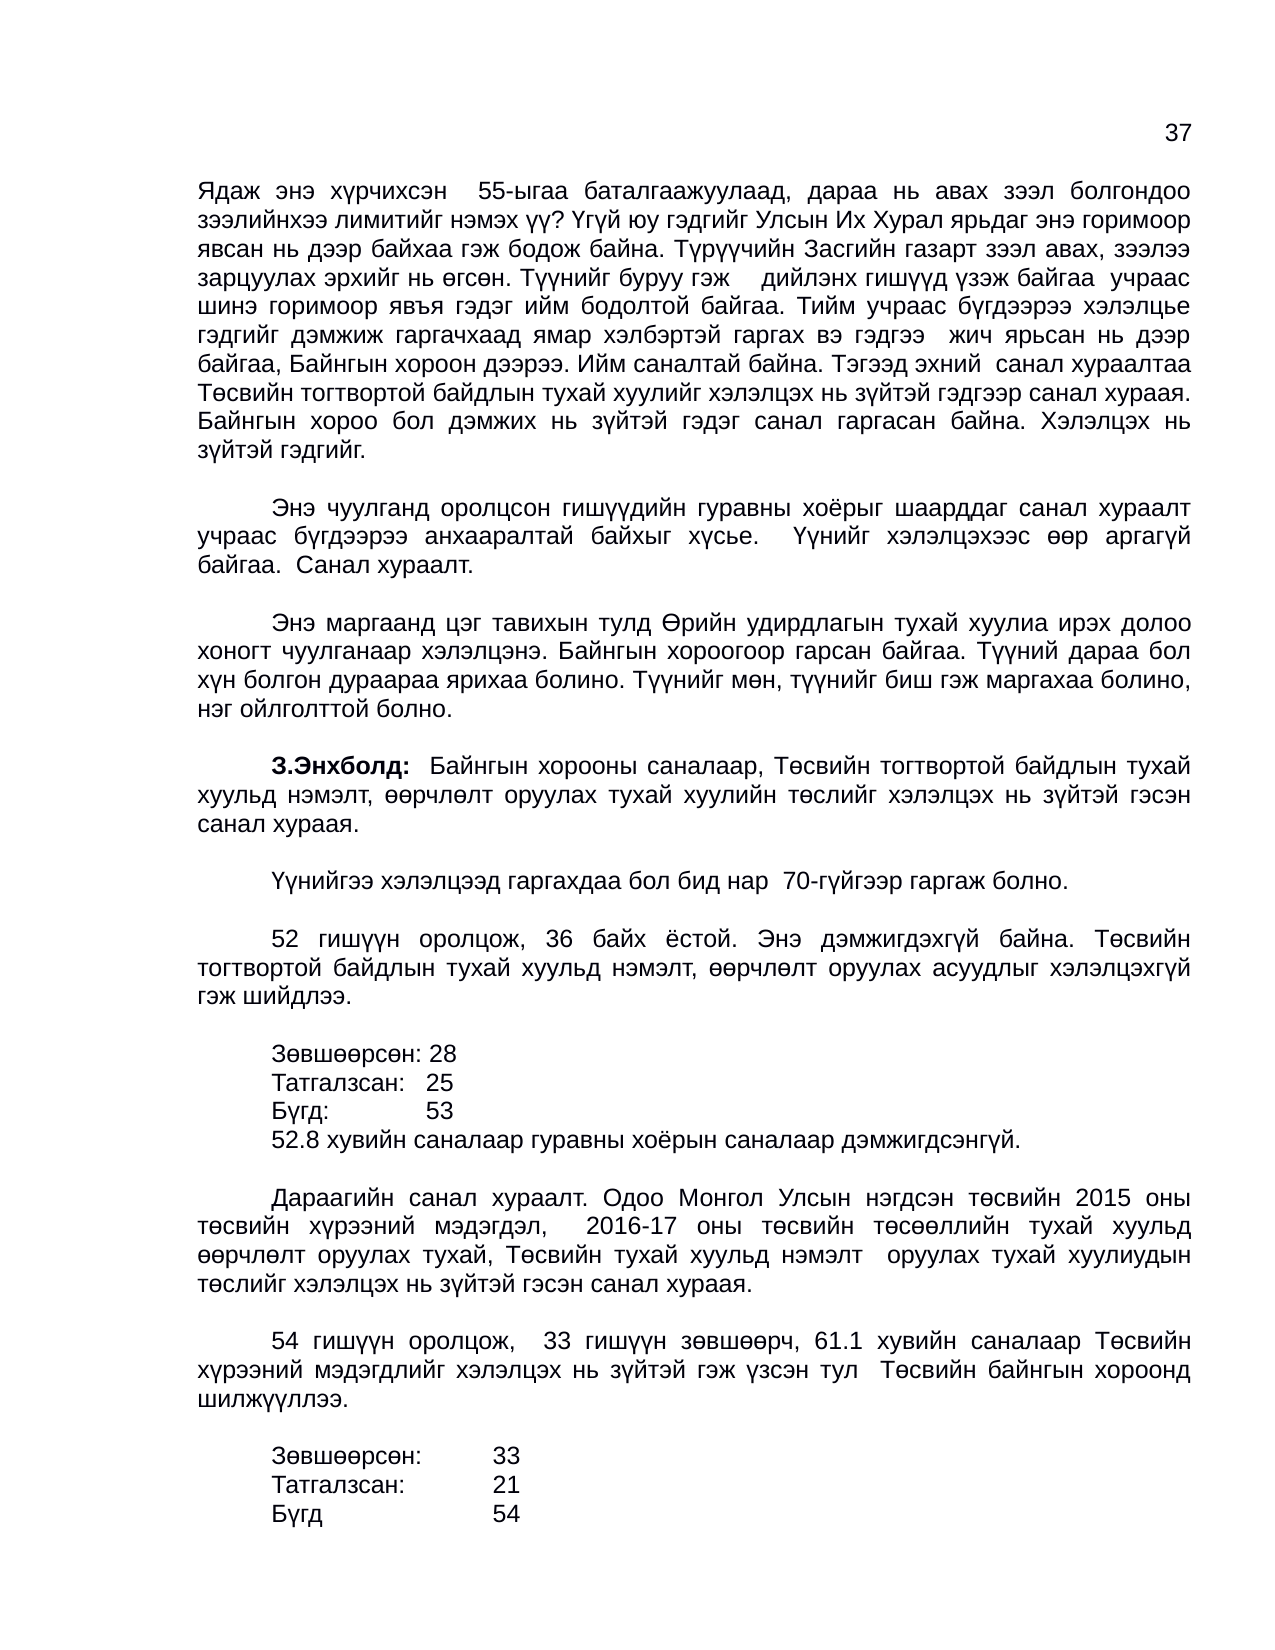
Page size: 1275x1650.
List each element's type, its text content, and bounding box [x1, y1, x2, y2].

text Татгалзсан: 21 [197, 1470, 1192, 1499]
text 52 гишүүн оролцож, 36 байх ёстой. Энэ дэмжигдэхгүй байна. Төсвийн тогтвортой байдлын тухай хуульд нэмэлт, өөрчлөлт оруулах асуудлыг хэлэлцэхгүй гэж шийдлээ. [197, 924, 1192, 1010]
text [197, 176, 1192, 464]
text Бүгд 54 [197, 1499, 1192, 1528]
text 54 гишүүн оролцож, 33 гишүүн зөвшөөрч, 61.1 хувийн саналаар Төсвийн хүрээний мэдэгдлийг хэлэлцэх нь зүйтэй гэж үзсэн тул Төсвийн байнгын хороонд шилжүүллээ. [197, 1326, 1192, 1413]
text 52.8 хувийн саналаар гуравны хоёрын саналаар дэмжигдсэнгүй. [197, 1125, 1192, 1154]
text Зөвшөөрсөн: 33 [197, 1441, 1192, 1470]
text Татгалзсан: 25 [197, 1068, 1192, 1096]
text Энэ чуулганд оролцсон гишүүдийн гуравны хоёрыг шаарддаг санал хураалт учраас бүгдээрээ анхааралтай байхыг хүсье. Үүнийг хэлэлцэхээс өөр аргагүй байгаа. Санал хураалт. [197, 493, 1192, 579]
text Үүнийгээ хэлэлцээд гаргахдаа бол бид нар 70-гүйгээр гаргаж болно. [197, 866, 1192, 895]
text Бүгд: 53 [197, 1096, 1192, 1125]
text Дараагийн санал хураалт. Одоо Монгол Улсын нэгдсэн төсвийн 2015 оны төсвийн хүрээний мэдэгдэл, 2016-17 оны төсвийн төсөөллийн тухай хуульд өөрчлөлт оруулах тухай, Төсвийн тухай хуульд нэмэлт оруулах тухай хуулиудын төслийг хэлэлцэх нь зүйтэй гэсэн санал хураая. [197, 1183, 1192, 1298]
text З.Энхболд: Байнгын хорооны саналаар, Төсвийн тогтвортой байдлын тухай хуульд нэмэлт, өөрчлөлт оруулах тухай хуулийн төслийг хэлэлцэх нь зүйтэй гэсэн санал хураая. [197, 751, 1192, 838]
text Энэ маргаанд цэг тавихын тулд Өрийн удирдлагын тухай хуулиа ирэх долоо хоногт чуулганаар хэлэлцэнэ. Байнгын хороогоор гарсан байгаа. Түүний дараа бол хүн болгон дураараа ярихаа болино. Түүнийг мөн, түүнийг биш гэж маргахаа болино, нэг ойлголттой болно. [197, 608, 1192, 723]
text Зөвшөөрсөн: 28 [197, 1039, 1192, 1068]
